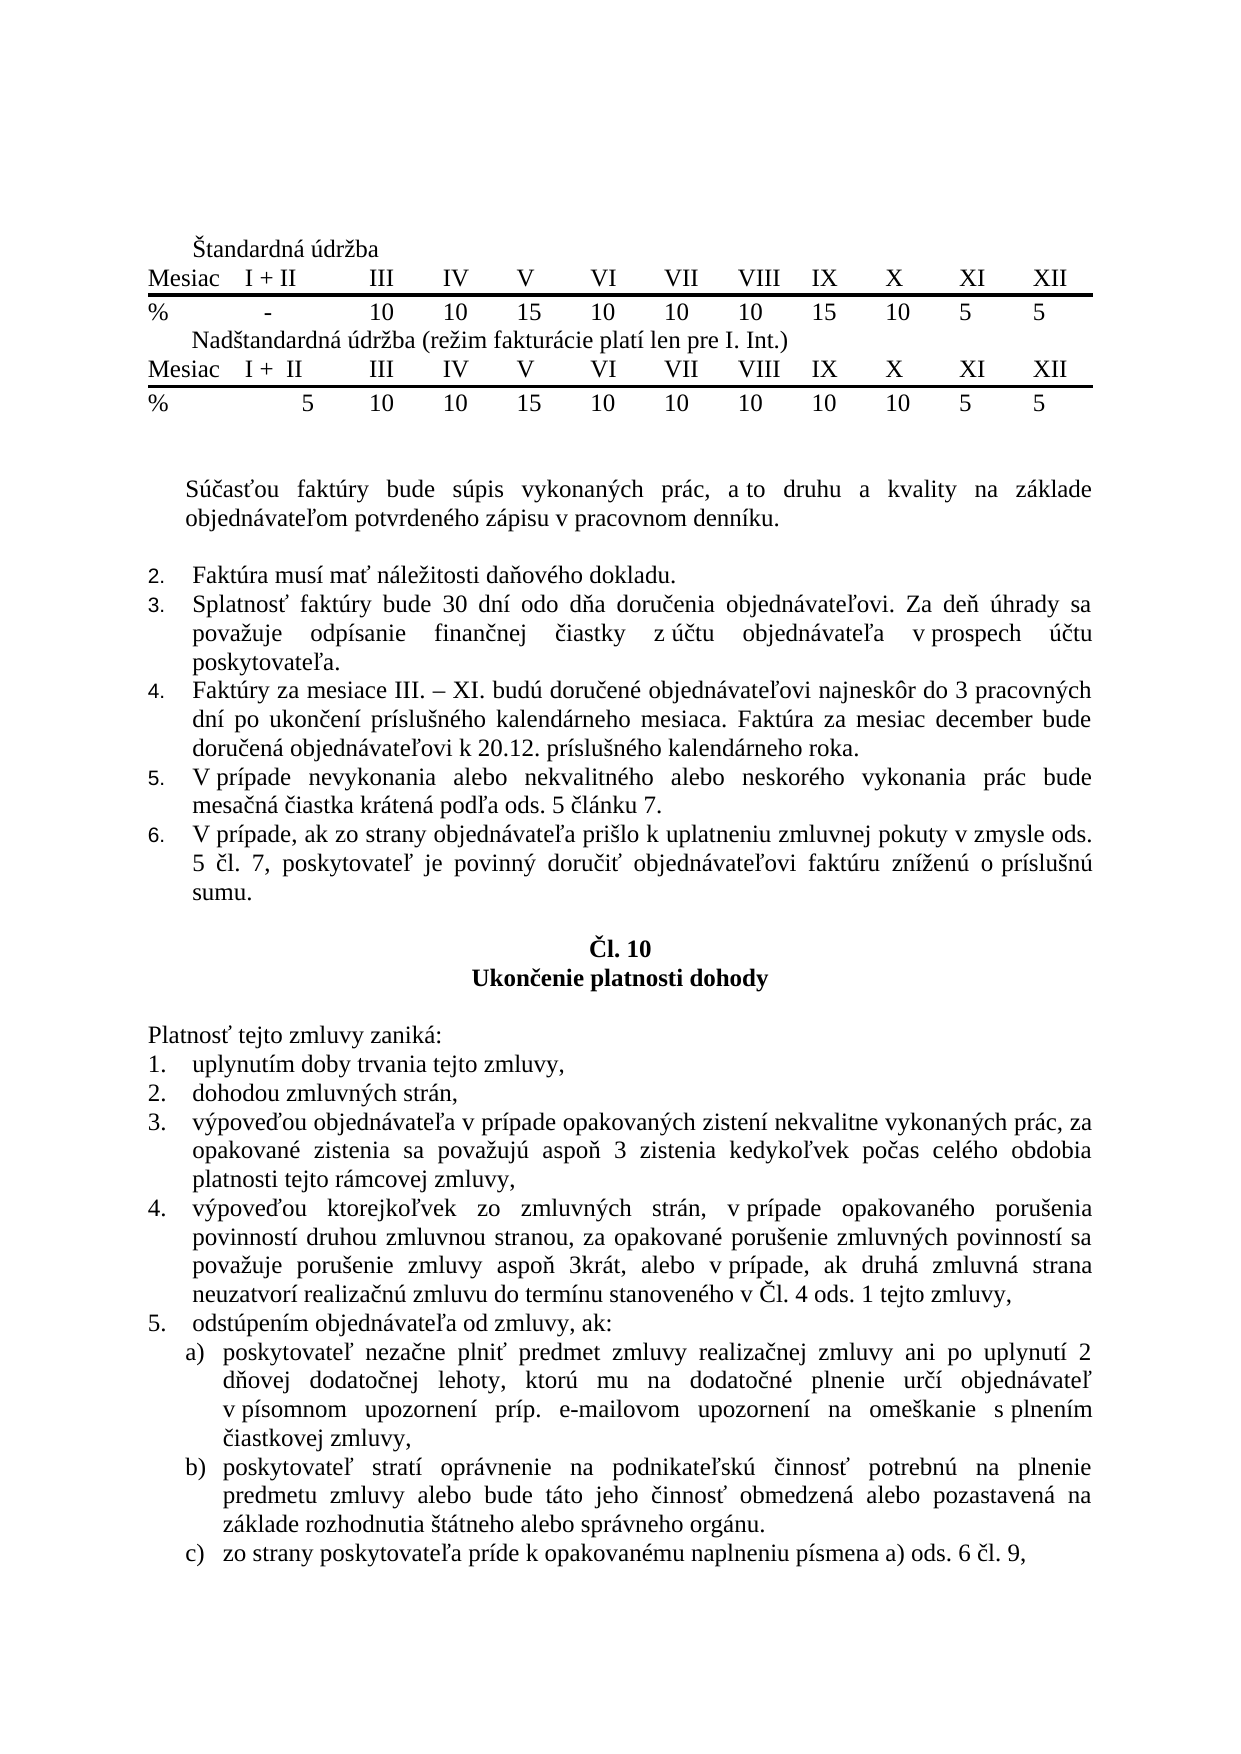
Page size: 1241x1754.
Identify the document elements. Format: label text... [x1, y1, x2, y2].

list V prípade nevykonania alebo nekvalitného alebo neskorého vykonania prác bude mesačná čiastka krátená podľa ods. 5 článku 7. [148, 762, 1093, 819]
text Čl. 10 [148, 934, 1093, 963]
text Mesiac I + II III IV V VI VII VIII IX X XI XII [148, 354, 1093, 385]
text Štandardná údržba [192, 234, 1093, 263]
text Ukončenie platnosti dohody [148, 963, 1093, 992]
list V prípade, ak zo strany objednávateľa prišlo k uplatneniu zmluvnej pokuty v zmysle ods. 5 čl. 7, poskytovateľ je povinný doručiť objednávateľovi faktúru zníženú o príslušnú sumu. [148, 819, 1093, 906]
list výpoveďou objednávateľa v prípade opakovaných zistení nekvalitne vykonaných prác, za opakované zistenia sa považujú aspoň 3 zistenia kedykoľvek počas celého obdobia platnosti tejto rámcovej zmluvy, [148, 1107, 1093, 1193]
list zo strany poskytovateľa príde k opakovanému naplneniu písmena a) ods. 6 čl. 9, [185, 1538, 1093, 1567]
text Súčasťou faktúry bude súpis vykonaných prác, a to druhu a kvality na základe objednávateľom potvrdeného zápisu v pracovnom denníku. [185, 474, 1093, 532]
list Faktúra musí mať náležitosti daňového dokladu. [148, 561, 1093, 589]
list dohodou zmluvných strán, [148, 1078, 1093, 1107]
list poskytovateľ nezačne plniť predmet zmluvy realizačnej zmluvy ani po uplynutí 2 dňovej dodatočnej lehoty, ktorú mu na dodatočné plnenie určí objednávateľ v písomnom upozornení príp. e-mailovom upozornení na omeškanie s plnením čiastkovej zmluvy, [185, 1337, 1093, 1452]
text Nadštandardná údržba (režim fakturácie platí len pre I. Int.) [148, 325, 1093, 354]
list výpoveďou ktorejkoľvek zo zmluvných strán, v prípade opakovaného porušenia povinností druhou zmluvnou stranou, za opakované porušenie zmluvných povinností sa považuje porušenie zmluvy aspoň 3krát, alebo v prípade, ak druhá zmluvná strana neuzatvorí realizačnú zmluvu do termínu stanoveného v Čl. 4 ods. 1 tejto zmluvy, [148, 1193, 1093, 1308]
list Splatnosť faktúry bude 30 dní odo dňa doručenia objednávateľovi. Za deň úhrady sa považuje odpísanie finančnej čiastky z účtu objednávateľa v prospech účtu poskytovateľa. [148, 589, 1093, 676]
text Platnosť tejto zmluvy zaniká: [148, 1021, 1093, 1049]
list uplynutím doby trvania tejto zmluvy, [148, 1049, 1093, 1078]
text % 5 10 10 15 10 10 10 10 10 5 5 [148, 388, 1093, 417]
list Faktúry za mesiace III. – XI. budú doručené objednávateľovi najneskôr do 3 pracovných dní po ukončení príslušného kalendárneho mesiaca. Faktúra za mesiac december bude doručená objednávateľovi k 20.12. príslušného kalendárneho roka. [148, 676, 1093, 762]
text Mesiac I + II III IV V VI VII VIII IX X XI XII [148, 263, 1093, 293]
list poskytovateľ stratí oprávnenie na podnikateľskú činnosť potrebnú na plnenie predmetu zmluvy alebo bude táto jeho činnosť obmedzená alebo pozastavená na základe rozhodnutia štátneho alebo správneho orgánu. [185, 1452, 1093, 1538]
list odstúpením objednávateľa od zmluvy, ak: [148, 1308, 1093, 1337]
text % - 10 10 15 10 10 10 15 10 5 5 [148, 297, 1093, 325]
